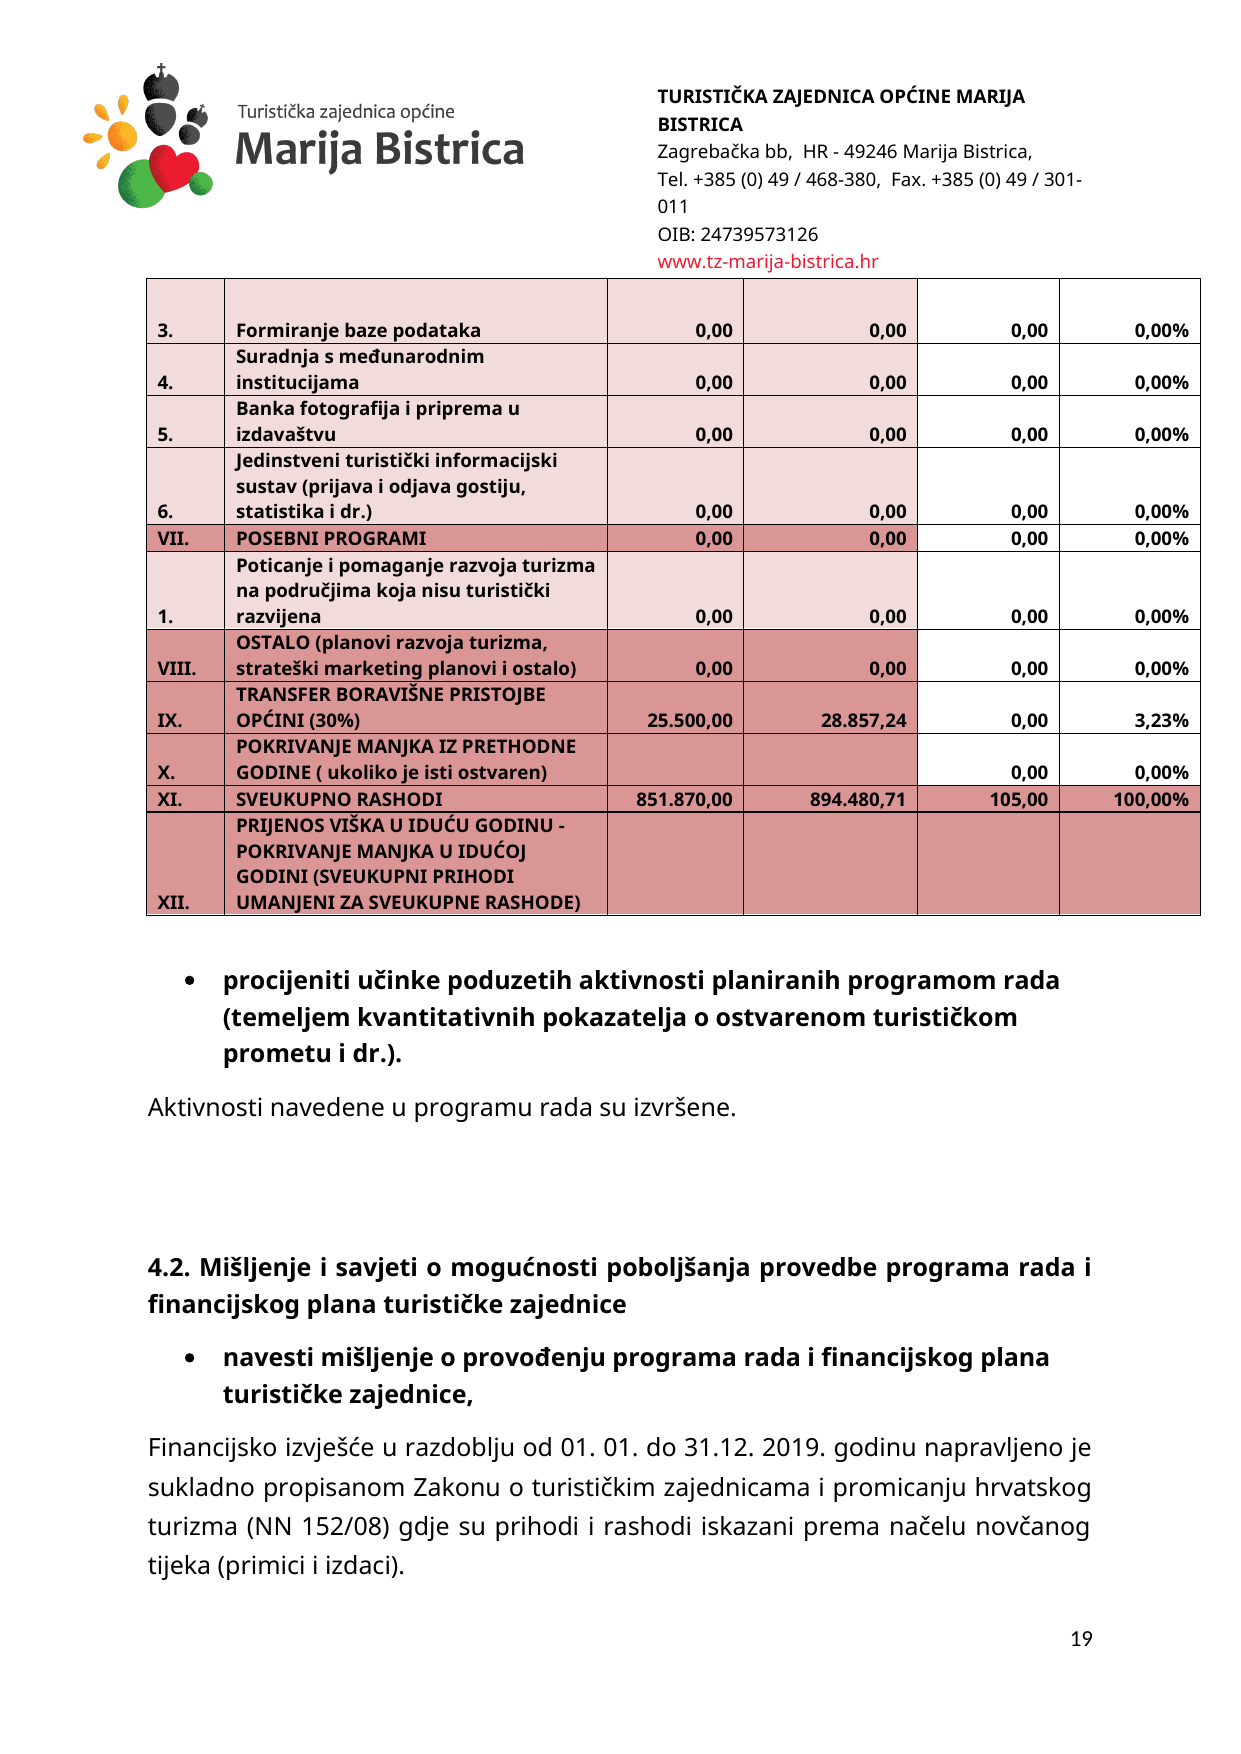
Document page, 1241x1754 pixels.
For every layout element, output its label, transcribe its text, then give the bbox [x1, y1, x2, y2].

table_cell 0,00 [608, 630, 743, 681]
table_cell 0,00 [744, 344, 917, 395]
table_cell IX. [147, 682, 224, 733]
table_cell 28.857,24 [744, 682, 917, 733]
table_cell 0,00 [744, 448, 917, 524]
table_cell 105,00 [918, 786, 1059, 811]
list procijeniti učinke poduzetih aktivnosti planiranih programom rada (temeljem kvantitativnih pokazatelja o ostvarenom turističkom prometu i dr.). [185, 962, 1093, 1070]
table_cell 0,00% [1060, 279, 1200, 343]
table_cell POSEBNI PROGRAMI [225, 525, 607, 551]
table_cell 0,00 [918, 279, 1059, 343]
table_cell VIII. [147, 630, 224, 681]
table_cell 0,00 [918, 734, 1059, 785]
table_cell 0,00% [1060, 630, 1200, 681]
table_cell 0,00 [744, 396, 917, 447]
table_cell 894.480,71 [744, 786, 917, 811]
table_cell 0,00% [1060, 734, 1200, 785]
table_cell Poticanje i pomaganje razvoja turizma na područjima koja nisu turistički razvijena [225, 552, 607, 628]
table_cell 0,00% [1060, 552, 1200, 628]
table_cell 0,00% [1060, 344, 1200, 395]
table_cell 0,00 [744, 552, 917, 628]
table_cell 0,00 [918, 448, 1059, 524]
table_cell 0,00 [608, 396, 743, 447]
table_cell 4. [147, 344, 224, 395]
table_cell Suradnja s međunarodnim institucijama [225, 344, 607, 395]
table_cell VII. [147, 525, 224, 551]
table_cell 0,00 [918, 525, 1059, 551]
table_cell Jedinstveni turistički informacijski sustav (prijava i odjava gostiju, statistika i dr.) [225, 448, 607, 524]
table_cell 0,00 [918, 396, 1059, 447]
table_cell 0,00% [1060, 448, 1200, 524]
table_cell [918, 813, 1059, 914]
table_cell 0,00 [918, 630, 1059, 681]
table_cell [744, 734, 917, 785]
table_cell [1060, 813, 1200, 914]
table_cell [608, 813, 743, 914]
table_cell 0,00 [608, 344, 743, 395]
table_cell 0,00 [918, 552, 1059, 628]
table_cell 0,00 [744, 525, 917, 551]
table_cell 0,00 [608, 525, 743, 551]
table_cell [744, 813, 917, 914]
table_cell 1. [147, 552, 224, 628]
table_cell 0,00 [744, 279, 917, 343]
table_cell 0,00% [1060, 525, 1200, 551]
table_cell 0,00 [608, 448, 743, 524]
table_cell X. [147, 734, 224, 785]
table_cell 3. [147, 279, 224, 343]
table_cell Banka fotografija i priprema u izdavaštvu [225, 396, 607, 447]
table_cell 0,00 [608, 279, 743, 343]
table_cell 100,00% [1060, 786, 1200, 811]
table_cell 0,00 [744, 630, 917, 681]
table_cell XI. [147, 786, 224, 811]
text Financijsko izvješće u razdoblju od 01. 01. do 31.12. 2019. godinu napravljeno je sukladno propisanom Zakonu o turističkim zajednicama i promicanju hrvatskog turizma (NN 152/08) gdje su prihodi i rashodi iskazani prema načelu novčanog tijeka (primici i izdaci). [148, 1430, 1093, 1582]
table_cell 851.870,00 [608, 786, 743, 811]
table_cell 6. [147, 448, 224, 524]
table_cell 25.500,00 [608, 682, 743, 733]
text Aktivnosti navedene u programu rada su izvršene. [148, 1089, 1093, 1123]
text 4.2. Mišljenje i savjeti o mogućnosti poboljšanja provedbe programa rada i financijskog plana turističke zajednice [148, 1250, 1093, 1321]
table_cell 0,00% [1060, 396, 1200, 447]
table_cell 3,23% [1060, 682, 1200, 733]
table_cell POKRIVANJE MANJKA IZ PRETHODNE GODINE ( ukoliko je isti ostvaren) [225, 734, 607, 785]
table_cell OSTALO (planovi razvoja turizma, strateški marketing planovi i ostalo) [225, 630, 607, 681]
list navesti mišljenje o provođenju programa rada i financijskog plana turističke zajednice, [185, 1340, 1093, 1411]
table_cell PRIJENOS VIŠKA U IDUĆU GODINU - POKRIVANJE MANJKA U IDUĆOJ GODINI (SVEUKUPNI PRIHODI UMANJENI ZA SVEUKUPNE RASHODE) [225, 813, 607, 914]
table_cell 0,00 [608, 552, 743, 628]
table_cell Formiranje baze podataka [225, 279, 607, 343]
table_cell SVEUKUPNO RASHODI [225, 786, 607, 811]
table_cell 0,00 [918, 344, 1059, 395]
table_cell 0,00 [918, 682, 1059, 733]
table_cell [608, 734, 743, 785]
table_cell TRANSFER BORAVIŠNE PRISTOJBE OPĆINI (30%) [225, 682, 607, 733]
table_cell 5. [147, 396, 224, 447]
picture [45, 12, 571, 263]
table_cell XII. [147, 813, 224, 914]
